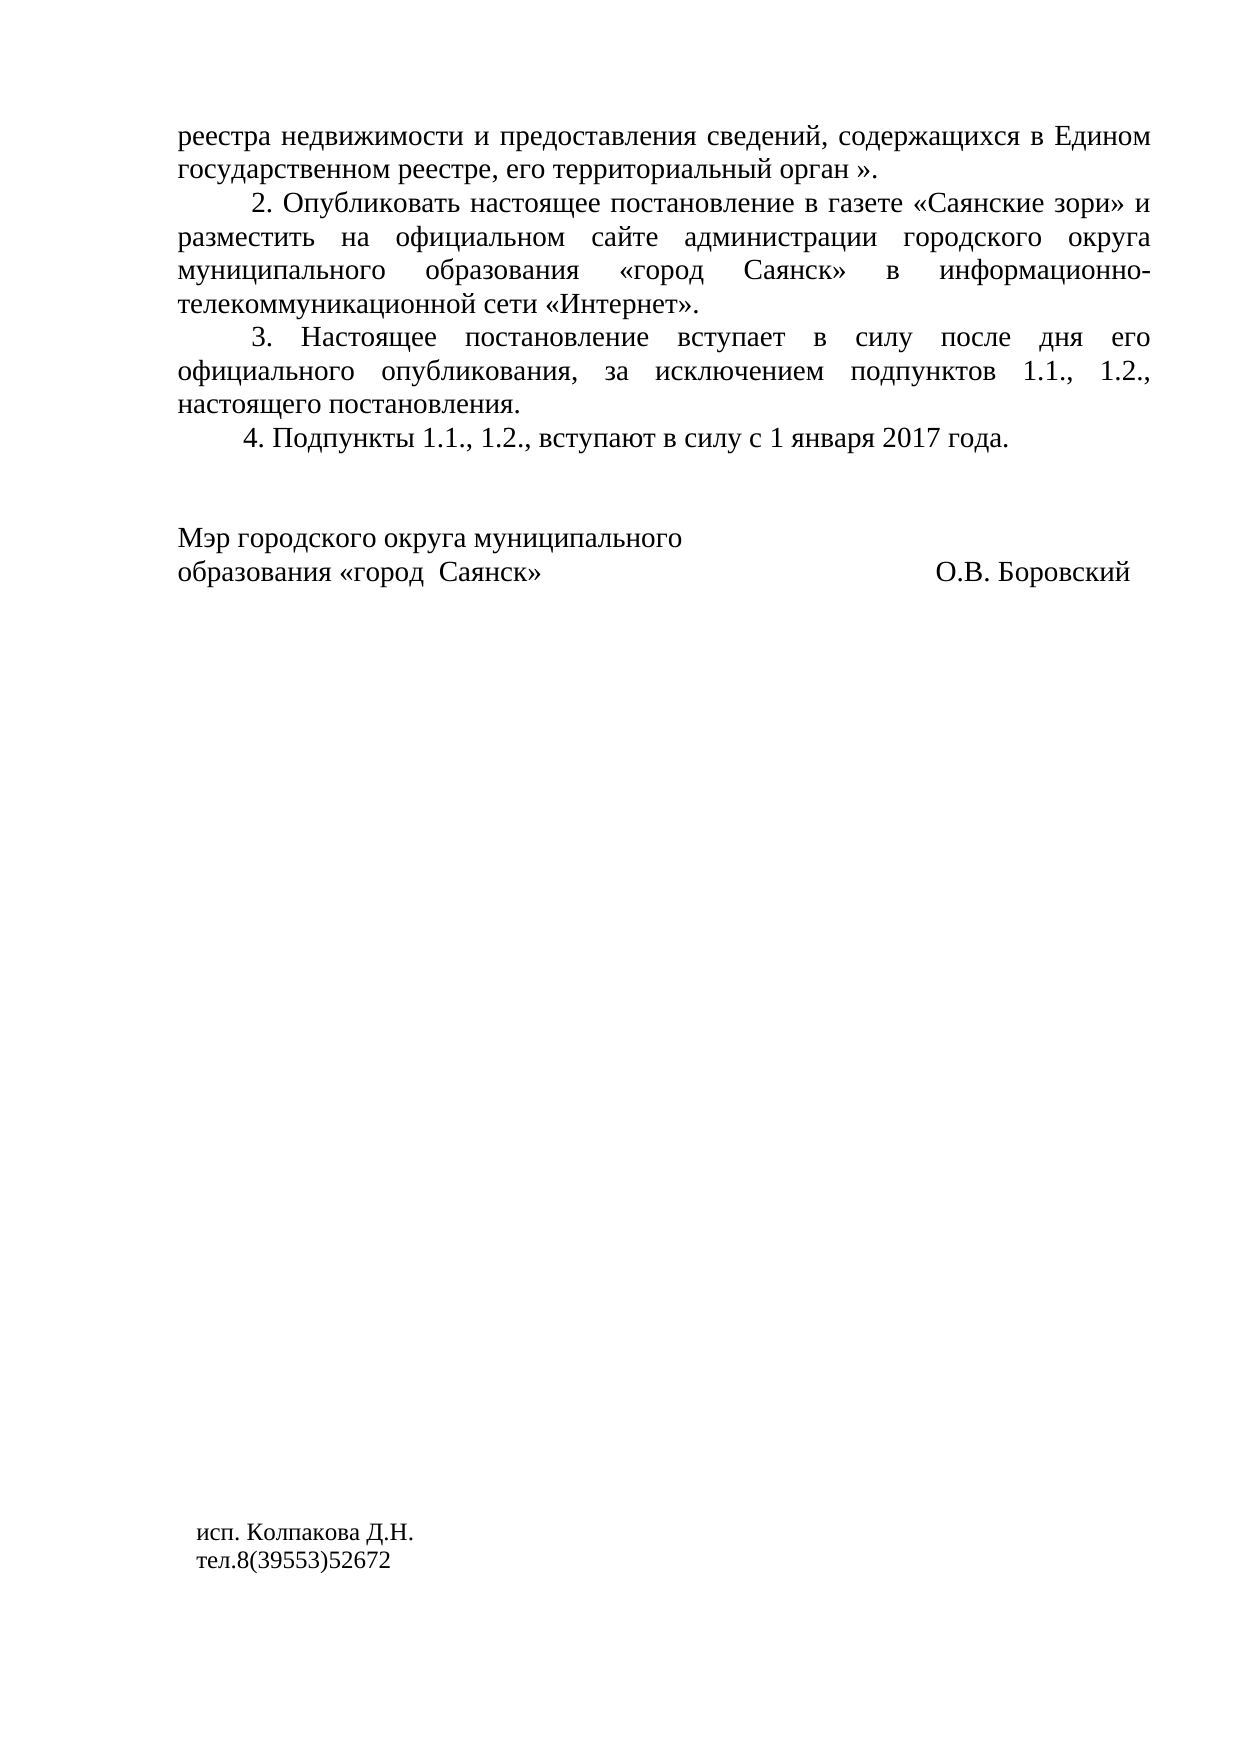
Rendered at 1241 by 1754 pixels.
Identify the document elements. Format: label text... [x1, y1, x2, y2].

text 4. Подпункты 1.1., 1.2., вступают в силу с 1 января 2017 года. [177, 420, 1152, 453]
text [177, 118, 1152, 185]
text исп. Колпакова Д.Н. [177, 1517, 1152, 1545]
text Мэр городского округа муниципального [177, 521, 1152, 554]
text 2. Опубликовать настоящее постановление в газете «Саянские зори» и разместить на официальном сайте администрации городского округа муниципального образования «город Саянск» в информационно-телекоммуникационной сети «Интернет». [177, 185, 1152, 319]
text образования «город Саянск» О.В. Боровский [177, 554, 1152, 588]
text тел.8(39553)52672 [177, 1545, 1152, 1574]
text 3. Настоящее постановление вступает в силу после дня его официального опубликования, за исключением подпунктов 1.1., 1.2., настоящего постановления. [177, 319, 1152, 420]
